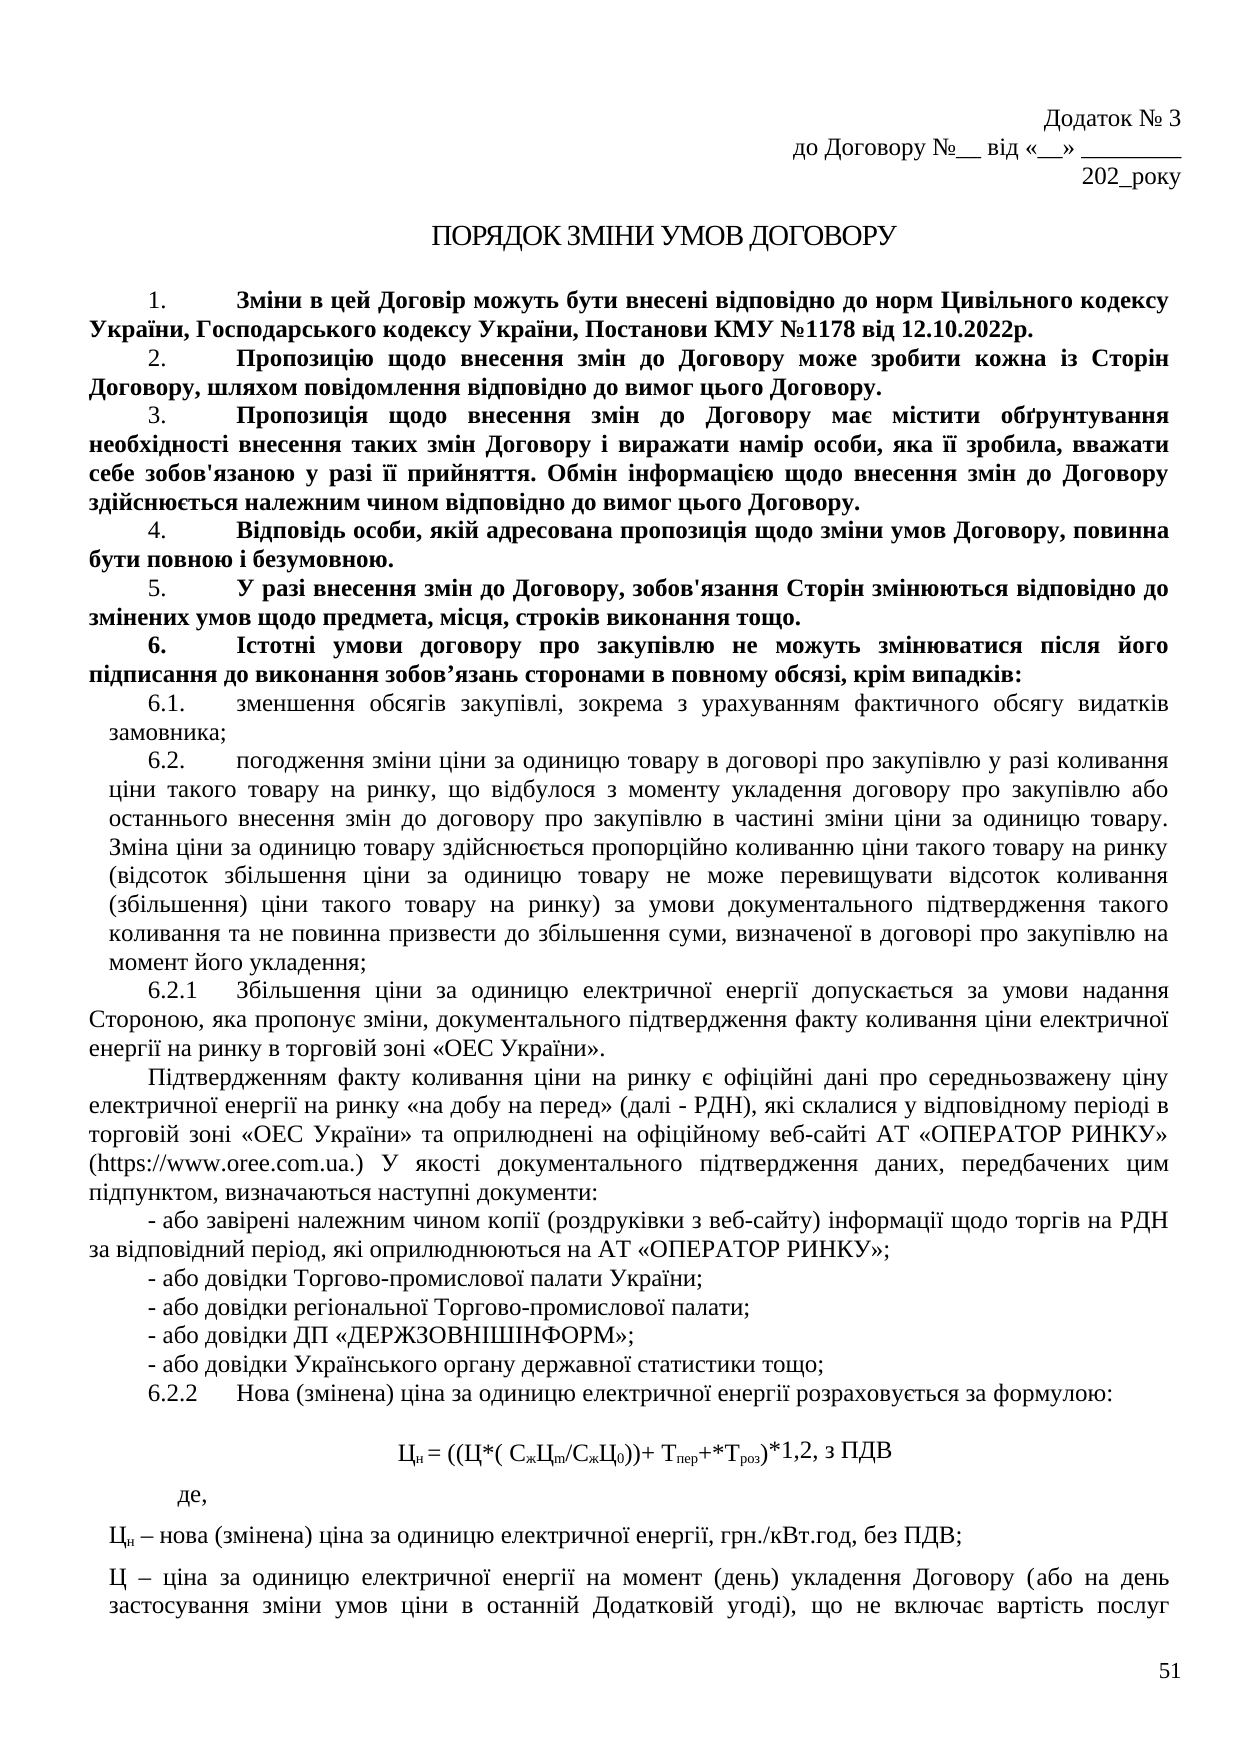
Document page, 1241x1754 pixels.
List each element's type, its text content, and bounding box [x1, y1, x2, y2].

text Цн = ((Ц*( СжЦm/СжЦ0))+ Тпер+*Троз)*1,2, з ПДВ [109, 1436, 1181, 1467]
subtitle У разі внесення змін до Договору, зобов'язання Сторін змінюються відповідно до змінених умов щодо предмета, місця, строків виконання тощо. [89, 573, 1170, 631]
subtitle Пропозицію щодо внесення змін до Договору може зробити кожна із Сторін Договору, шляхом повідомлення відповідно до вимог цього Договору. [89, 343, 1170, 401]
list Збільшення ціни за одиницю електричної енергії допускається за умови надання Стороною, яка пропонує зміни, документального підтвердження факту коливання ціни електричної енергії на ринку в торговій зоні «ОЕС України». [89, 976, 1170, 1062]
list Істотні умови договору про закупівлю не можуть змінюватися після його підписання до виконання зобов’язань сторонами в повному обсязі, крім випадків: [89, 631, 1169, 688]
list погодження зміни ціни за одиницю товару в договорі про закупівлю у разі коливання ціни такого товару на ринку, що відбулося з моменту укладення договору про закупівлю або останнього внесення змін до договору про закупівлю в частині зміни ціни за одиницю товару. Зміна ціни за одиницю товару здійснюється пропорційно коливанню ціни такого товару на ринку (відсоток збільшення ціни за одиницю товару не може перевищувати відсоток коливання (збільшення) ціни такого товару на ринку) за умови документального підтвердження такого коливання та не повинна призвести до збільшення суми, визначеної в договорі про закупівлю на момент його укладення; [109, 746, 1169, 976]
list або завірені належним чином копії (роздруківки з веб-сайту) інформації щодо торгів на РДН за відповідний період, які оприлюднюються на АТ «ОПЕРАТОР РИНКУ»; [89, 1206, 1170, 1263]
text де, [109, 1479, 1181, 1508]
list або довідки Торгово-промислової палати України; [89, 1263, 1181, 1292]
text Підтвердженням факту коливання ціни на ринку є офіційні дані про середньозважену ціну електричної енергії на ринку «на добу на перед» (далі - РДН), які склалися у відповідному періоді в торговій зоні «ОЕС України» та оприлюднені на офіційному веб-сайті АТ «ОПЕРАТОР РИНКУ» (https://www.oree.com.ua.) У якості документального підтвердження даних, передбачених цим підпунктом, визначаються наступні документи: [89, 1062, 1170, 1206]
list або довідки Українського органу державної статистики тощо; [89, 1349, 1181, 1378]
subtitle Зміни в цей Договір можуть бути внесені відповідно до норм Цивільного кодексу України, Господарського кодексу України, Постанови КМУ №1178 від 12.10.2022р. [89, 286, 1170, 343]
text Цн – нова (змінена) ціна за одиницю електричної енергії, грн./кВт.год, без ПДВ; [109, 1520, 1181, 1549]
list Нова (змінена) ціна за одиницю електричної енергії розраховується за формулою: [89, 1378, 1181, 1407]
text до Договору №__ від «__» ________ 202_року [694, 132, 1181, 190]
subtitle Пропозиція щодо внесення змін до Договору має містити обґрунтування необхідності внесення таких змін Договору і виражати намір особи, яка її зробила, вважати себе зобов'язаною у разі її прийняття. Обмін інформацією щодо внесення змін до Договору здійснюється належним чином відповідно до вимог цього Договору. [89, 401, 1170, 516]
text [109, 1562, 1170, 1619]
title ПОРЯДОК ЗМІНИ УМОВ ДОГОВОРУ [89, 218, 1181, 252]
subtitle Відповідь особи, якій адресована пропозиція щодо зміни умов Договору, повинна бути повною і безумовною. [89, 516, 1170, 573]
text Додаток № 3 [694, 103, 1181, 132]
list зменшення обсягів закупівлі, зокрема з урахуванням фактичного обсягу видатків замовника; [109, 688, 1169, 746]
list або довідки ДП «ДЕРЖЗОВНІШІНФОРМ»; [89, 1321, 1181, 1349]
list або довідки регіональної Торгово-промислової палати; [89, 1292, 1181, 1321]
